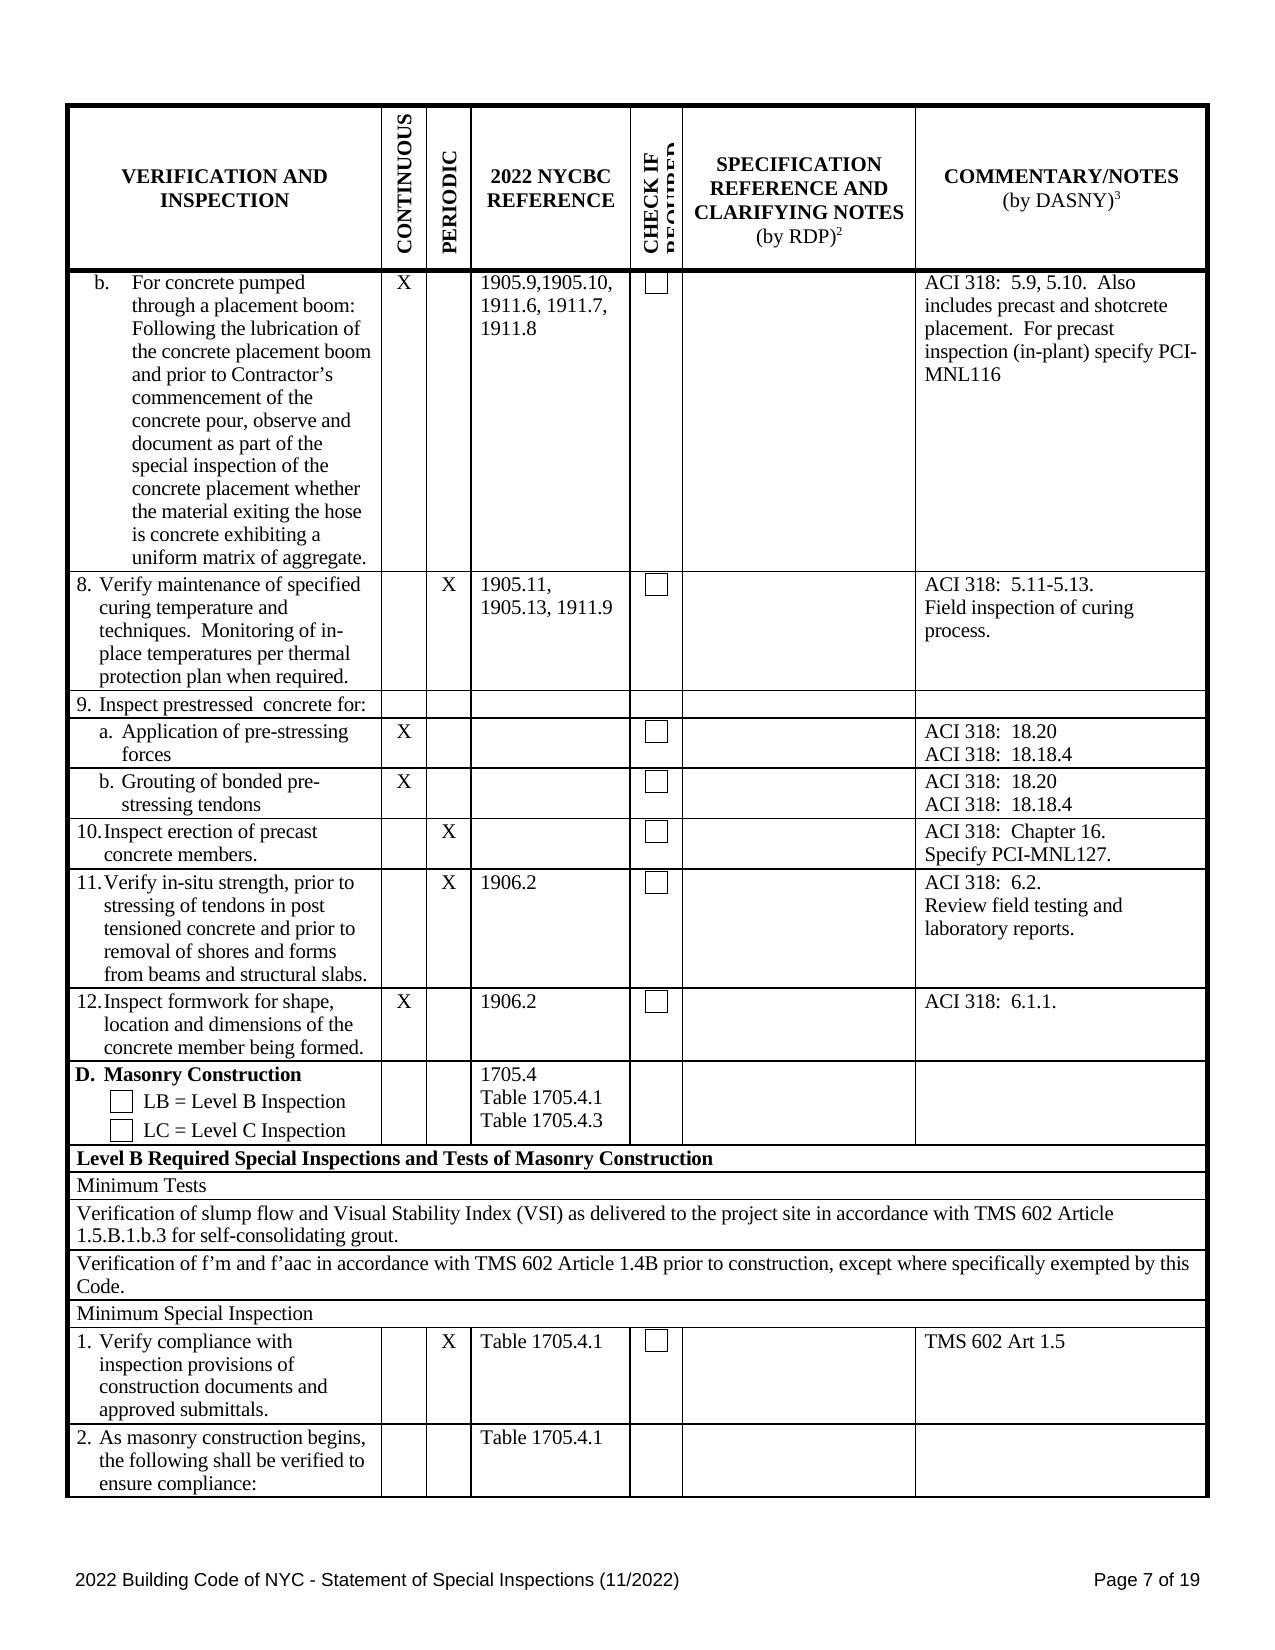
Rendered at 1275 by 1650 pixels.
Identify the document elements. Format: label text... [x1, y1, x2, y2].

table_cell ACI 318: 5.9, 5.10. Also includes precast and shotcrete placement. For precast inspection (in-plant) specify PCI-MNL116 [916, 273, 1205, 571]
table_cell Level B Required Special Inspections and Tests of Masonry Construction [70, 1146, 1205, 1171]
table_cell Inspect formwork for shape, location and dimensions of the concrete member being formed. [70, 989, 381, 1060]
table_cell [683, 572, 915, 689]
table_cell X [382, 719, 426, 767]
table_cell [382, 1425, 426, 1496]
table_cell [427, 1062, 470, 1144]
table_cell ACI 318: 18.20 ACI 318: 18.18.4 [916, 769, 1205, 818]
table_cell [631, 870, 682, 987]
table_cell [631, 691, 682, 717]
table_cell ACI 318: 5.11-5.13. Field inspection of curing process. [916, 572, 1205, 689]
table_cell X [382, 273, 426, 571]
table_cell [631, 1062, 682, 1144]
table_cell TMS 602 Art 1.5 [916, 1328, 1205, 1423]
table_cell [916, 1425, 1205, 1496]
table_cell Minimum Special Inspection [70, 1301, 1205, 1327]
table_cell [382, 870, 426, 987]
table_cell [631, 989, 682, 1060]
table_cell [683, 989, 915, 1060]
table_cell 1905.11, 1905.13, 1911.9 [472, 572, 629, 689]
table_cell [472, 691, 629, 717]
table_cell Verify in-situ strength, prior to stressing of tendons in post tensioned concrete and prior to removal of shores and forms from beams and structural slabs. [70, 870, 381, 987]
table_cell [683, 1425, 915, 1496]
table_cell [683, 273, 915, 571]
table_cell [427, 1425, 470, 1496]
table_cell [427, 273, 470, 571]
table_cell [631, 273, 682, 571]
table_header PERIODIC [427, 108, 470, 268]
table_cell 1906.2 [472, 989, 629, 1060]
table_cell [631, 1328, 682, 1423]
table_cell Verify maintenance of specified curing temperature and techniques. Monitoring of in-place temperatures per thermal protection plan when required. [70, 572, 381, 689]
table_cell Verification of slump flow and Visual Stability Index (VSI) as delivered to the project site in accordance with TMS 602 Article 1.5.B.1.b.3 for self-consolidating grout. [70, 1200, 1205, 1249]
table_cell [916, 1062, 1205, 1144]
table_cell [631, 719, 682, 767]
table_cell [683, 1062, 915, 1144]
table_header SPECIFICATION REFERENCE AND CLARIFYING NOTES (by RDP)2 [683, 108, 915, 268]
table_cell X [382, 769, 426, 818]
table_cell [631, 769, 682, 818]
table_cell [382, 1328, 426, 1423]
table_cell [382, 819, 426, 868]
table_cell Minimum Tests [70, 1173, 1205, 1199]
table_header CONTINUOUS [382, 108, 426, 268]
table_cell X [382, 989, 426, 1060]
table_cell [683, 719, 915, 767]
table_cell [472, 719, 629, 767]
table_cell [683, 769, 915, 818]
table_cell [382, 691, 426, 717]
table_cell [472, 769, 629, 818]
table_cell Verify compliance with inspection provisions of construction documents and approved submittals. [70, 1328, 381, 1423]
table_cell Table 1705.4.1 [472, 1328, 629, 1423]
table_cell ACI 318: Chapter 16. Specify PCI-MNL127. [916, 819, 1205, 868]
table_cell [631, 819, 682, 868]
table_header COMMENTARY/NOTES (by DASNY)3 [916, 108, 1205, 268]
table_cell [427, 691, 470, 717]
table_cell ACI 318: 18.20 ACI 318: 18.18.4 [916, 719, 1205, 767]
table_cell Table 1705.4.1 [472, 1425, 629, 1496]
table_cell Inspect prestressed concrete for: [70, 691, 381, 717]
table_cell X [427, 1328, 470, 1423]
table_cell [683, 870, 915, 987]
table_cell 1905.9,1905.10, 1911.6, 1911.7, 1911.8 [472, 273, 629, 571]
table_cell [427, 769, 470, 818]
table_cell [683, 819, 915, 868]
table_cell For concrete pumped through a placement boom: Following the lubrication of the concrete placement boom and prior to Contractor’s commencement of the concrete pour, observe and document as part of the special inspection of the concrete placement whether the material exiting the hose is concrete exhibiting a uniform matrix of aggregate. [70, 273, 381, 571]
table_cell 1906.2 [472, 870, 629, 987]
table_cell [683, 691, 915, 717]
table_cell Application of pre-stressing forces [70, 719, 381, 767]
table_cell 1705.4 Table 1705.4.1 Table 1705.4.3 [472, 1062, 629, 1144]
table_cell X [427, 572, 470, 689]
table_cell X [427, 819, 470, 868]
table_cell X [427, 870, 470, 987]
table_cell [683, 1328, 915, 1423]
table_header VERIFICATION AND INSPECTION [70, 108, 381, 268]
table_header 2022 NYCBC REFERENCE [472, 108, 630, 268]
table_cell ACI 318: 6.1.1. [916, 989, 1205, 1060]
table_cell Inspect erection of precast concrete members. [70, 819, 381, 868]
table_cell [916, 691, 1205, 717]
table_cell Masonry Construction LB = Level B Inspection LC = Level C Inspection [70, 1062, 381, 1144]
table_cell [427, 719, 470, 767]
table_cell [631, 1425, 682, 1496]
table_cell Verification of f’m and f’aac in accordance with TMS 602 Article 1.4B prior to construction, except where specifically exempted by this Code. [70, 1251, 1205, 1299]
table_cell ACI 318: 6.2. Review field testing and laboratory reports. [916, 870, 1205, 987]
table_cell [427, 989, 470, 1060]
table_cell [472, 819, 629, 868]
table_cell [382, 1062, 426, 1144]
table_cell Grouting of bonded pre-stressing tendons [70, 769, 381, 818]
table_cell [382, 572, 426, 689]
table_cell [631, 572, 682, 689]
table_header CHECK IF REQUIRED [631, 108, 682, 268]
table_cell As masonry construction begins, the following shall be verified to ensure compliance: [70, 1425, 381, 1496]
